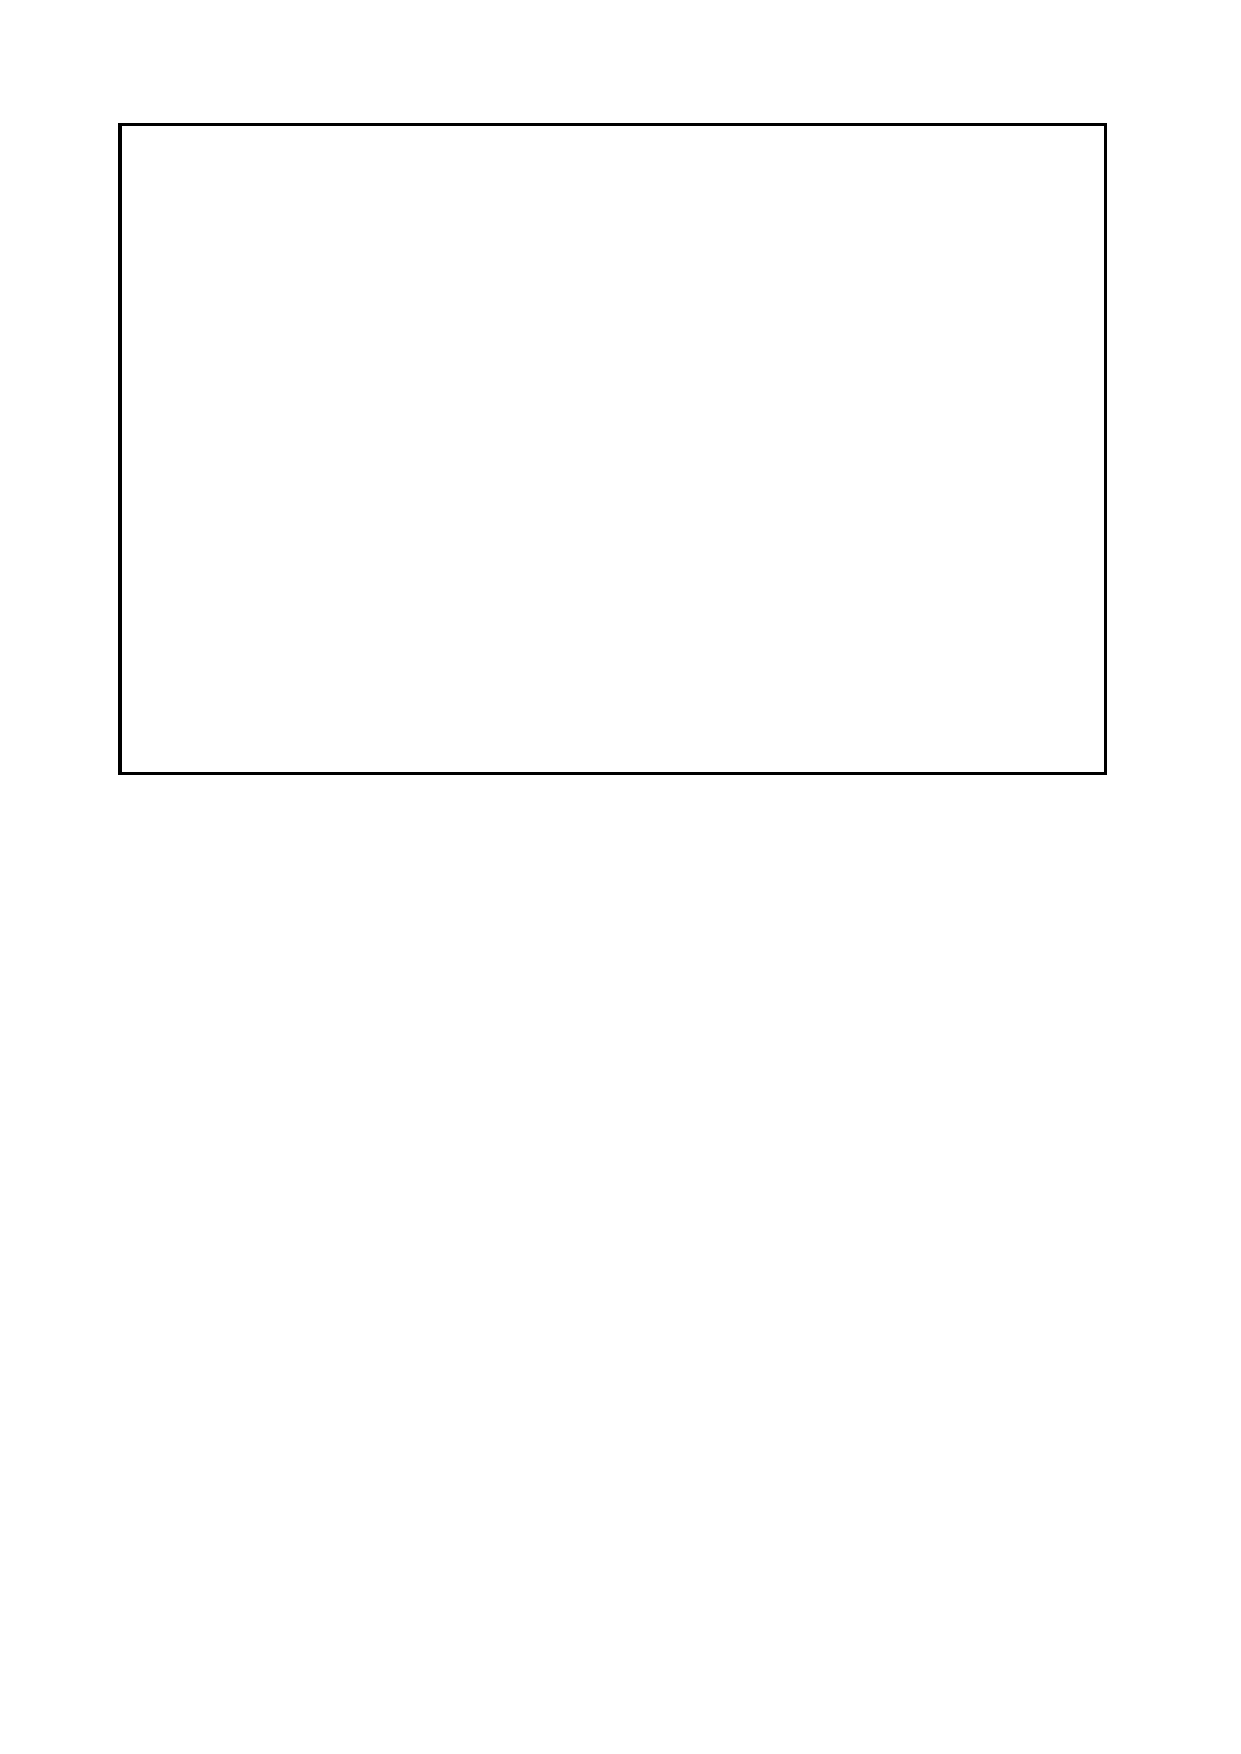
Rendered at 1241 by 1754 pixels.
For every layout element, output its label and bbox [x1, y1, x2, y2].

table_header [122, 126, 1104, 772]
